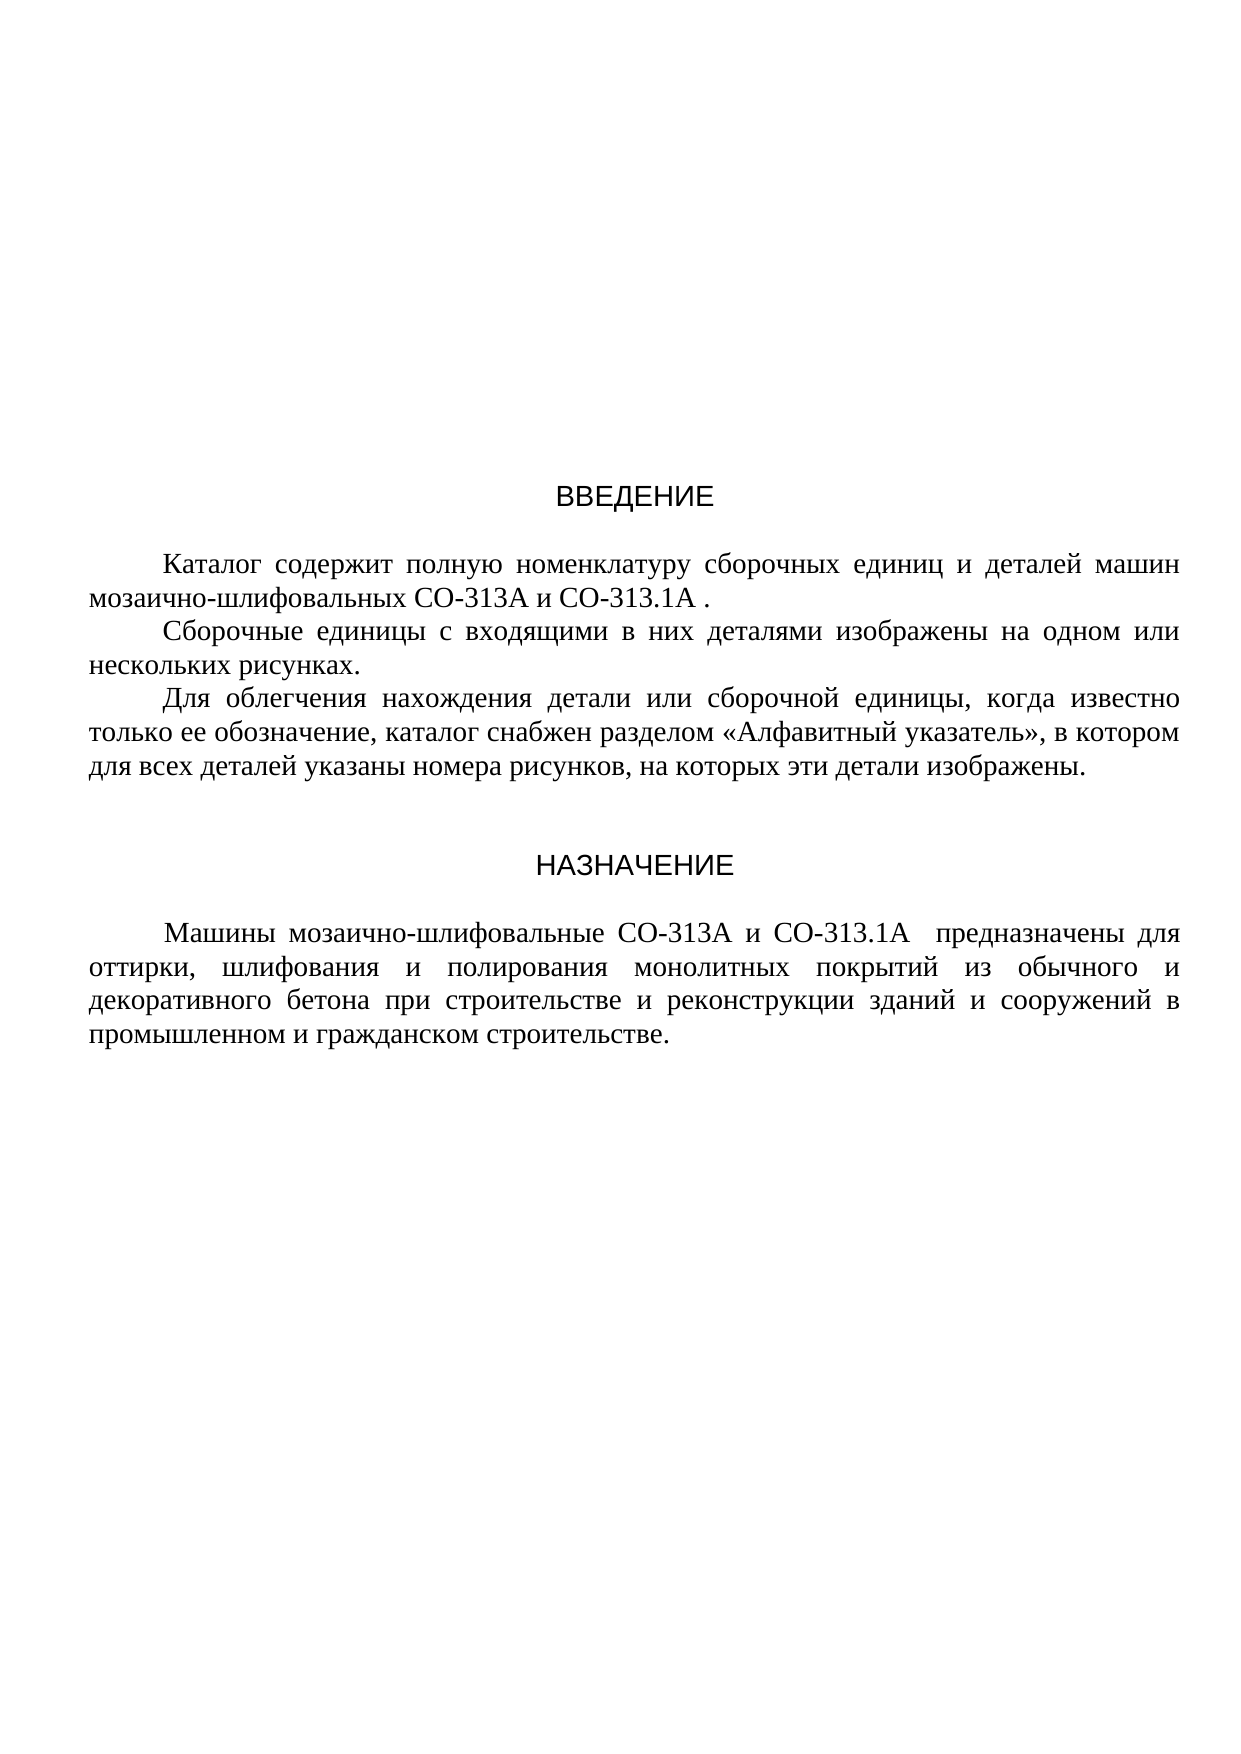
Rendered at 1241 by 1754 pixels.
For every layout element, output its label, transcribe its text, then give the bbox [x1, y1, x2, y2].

text Сборочные единицы с входящими в них деталями изображены на одном или нескольких рисунках. [89, 613, 1181, 681]
text ВВЕДЕНИЕ [89, 479, 1181, 513]
text Каталог содержит полную номенклатуру сборочных единиц и деталей машин мозаично-шлифовальных СО-313А и СО-313.1А . [89, 546, 1181, 613]
text Для облегчения нахождения детали или сборочной единицы, когда известно только ее обозначение, каталог снабжен разделом «Алфавитный указатель», в котором для всех деталей указаны номера рисунков, на которых эти детали изображены. [89, 681, 1181, 781]
text Машины мозаично-шлифовальные СО-313А и СО-313.1А предназначены для оттирки, шлифования и полирования монолитных покрытий из обычного и декоративного бетона при строительстве и реконструкции зданий и сооружений в промышленном и гражданском строительстве. [89, 915, 1181, 1049]
text НАЗНАЧЕНИЕ [89, 848, 1181, 882]
